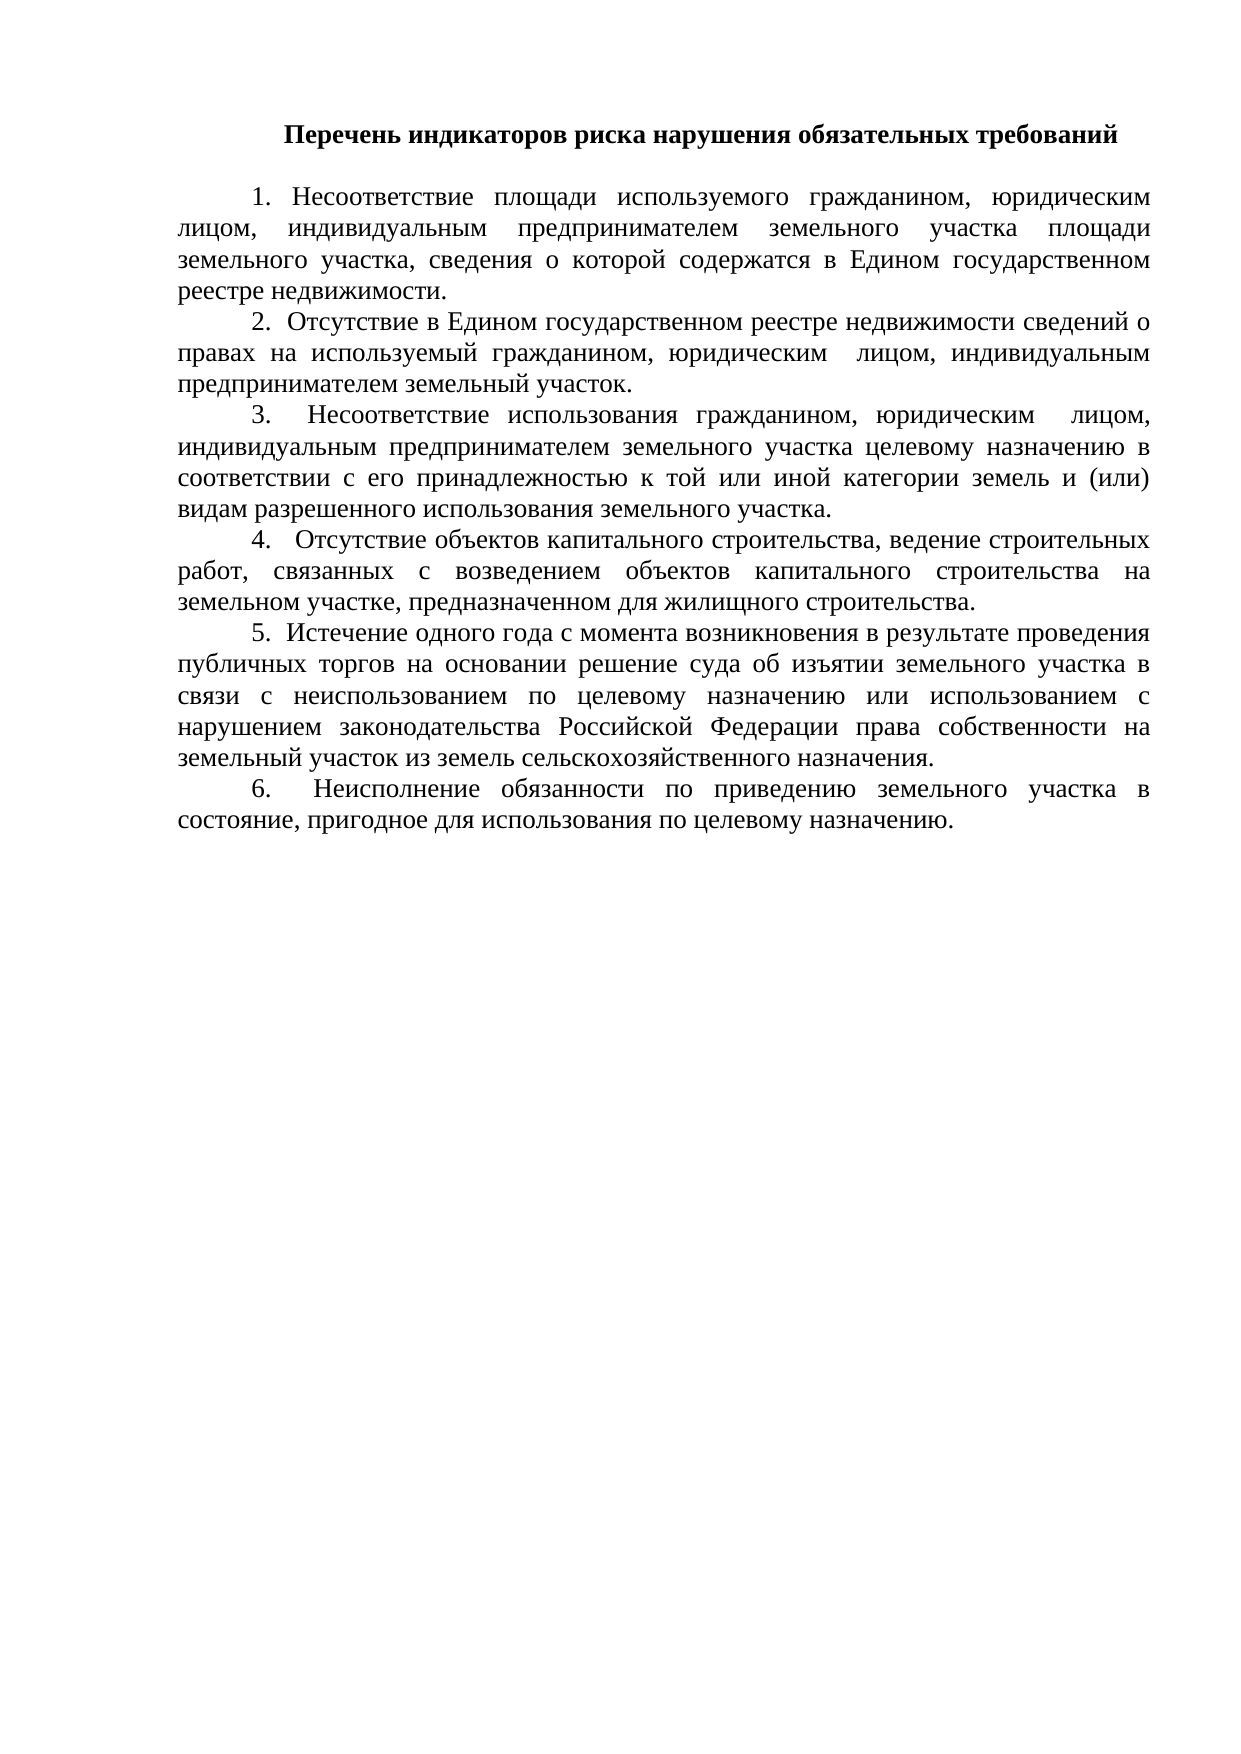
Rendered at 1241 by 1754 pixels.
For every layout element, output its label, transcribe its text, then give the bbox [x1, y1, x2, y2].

text Перечень индикаторов риска нарушения обязательных требований [177, 118, 1152, 149]
text 6. Неисполнение обязанности по приведению земельного участка в состояние, пригодное для использования по целевому назначению. [177, 772, 1152, 834]
text 4. Отсутствие объектов капитального строительства, ведение строительных работ, связанных с возведением объектов капитального строительства на земельном участке, предназначенном для жилищного строительства. [177, 523, 1152, 616]
text 3. Несоответствие использования гражданином, юридическим лицом, индивидуальным предпринимателем земельного участка целевому назначению в соответствии с его принадлежностью к той или иной категории земель и (или) видам разрешенного использования земельного участка. [177, 398, 1152, 523]
text 5. Истечение одного года с момента возникновения в результате проведения публичных торгов на основании решение суда об изъятии земельного участка в связи с неиспользованием по целевому назначению или использованием с нарушением законодательства Российской Федерации права собственности на земельный участок из земель сельскохозяйственного назначения. [177, 616, 1152, 772]
text 2. Отсутствие в Едином государственном реестре недвижимости сведений о правах на используемый гражданином, юридическим лицом, индивидуальным предпринимателем земельный участок. [177, 305, 1152, 398]
text 1. Несоответствие площади используемого гражданином, юридическим лицом, индивидуальным предпринимателем земельного участка площади земельного участка, сведения о которой содержатся в Едином государственном реестре недвижимости. [177, 180, 1152, 305]
